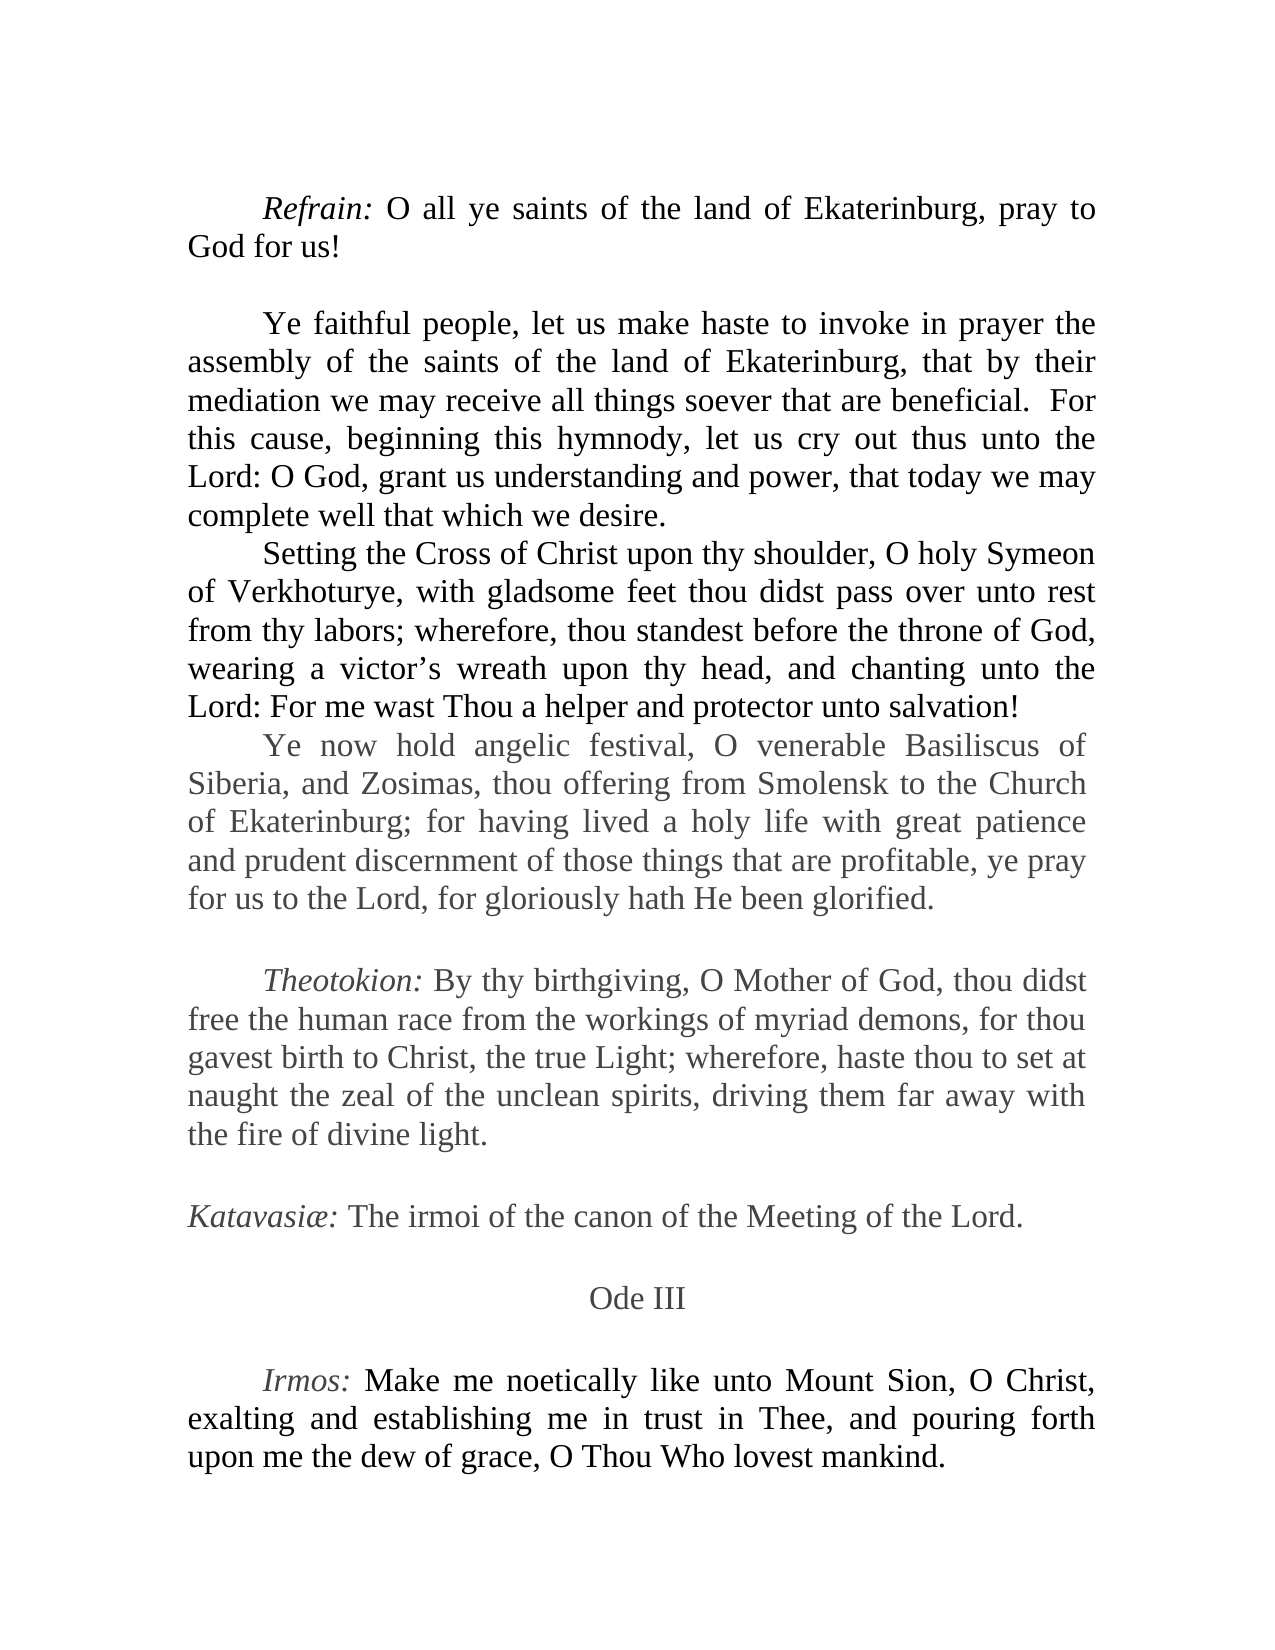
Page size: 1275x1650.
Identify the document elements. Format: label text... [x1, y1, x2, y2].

text Setting the Cross of Christ upon thy shoulder, O holy Symeon of Verkhoturye, with gladsome feet thou didst pass over unto rest from thy labors; wherefore, thou standest before the throne of God, wearing a victor’s wreath upon thy head, and chanting unto the Lord: For me wast Thou a helper and protector unto salvation! [187, 533, 1097, 725]
text Refrain: O all ye saints of the land of Ekaterinburg, pray to God for us! [187, 188, 1097, 265]
text Ye faithful people, let us make haste to invoke in prayer the assembly of the saints of the land of Ekaterinburg, that by their mediation we may receive all things soever that are beneficial. For this cause, beginning this hymnody, let us cry out thus unto the Lord: O God, grant us understanding and power, that today we may complete well that which we desire. [187, 303, 1097, 533]
text Ye now hold angelic festival, O venerable Basiliscus of Siberia, and Zosimas, thou offering from Smolensk to the Church of Ekaterinburg; for having lived a holy life with great patience and prudent discernment of those things that are profitable, ye pray for us to the Lord, for gloriously hath He been glorified. [187, 725, 1087, 917]
text Irmos: Make me noetically like unto Mount Sion, O Christ, exalting and establishing me in trust in Thee, and pouring forth upon me the dew of grace, O Thou Who lovest mankind. [187, 1360, 1097, 1475]
text Theotokion: By thy birthgiving, O Mother of God, thou didst free the human race from the workings of myriad demons, for thou gavest birth to Christ, the true Light; wherefore, haste thou to set at naught the zeal of the unclean spirits, driving them far away with the fire of divine light. [187, 960, 1087, 1152]
text Katavasiæ: The irmoi of the canon of the Meeting of the Lord. [187, 1196, 1087, 1234]
text Ode III [187, 1278, 1087, 1316]
